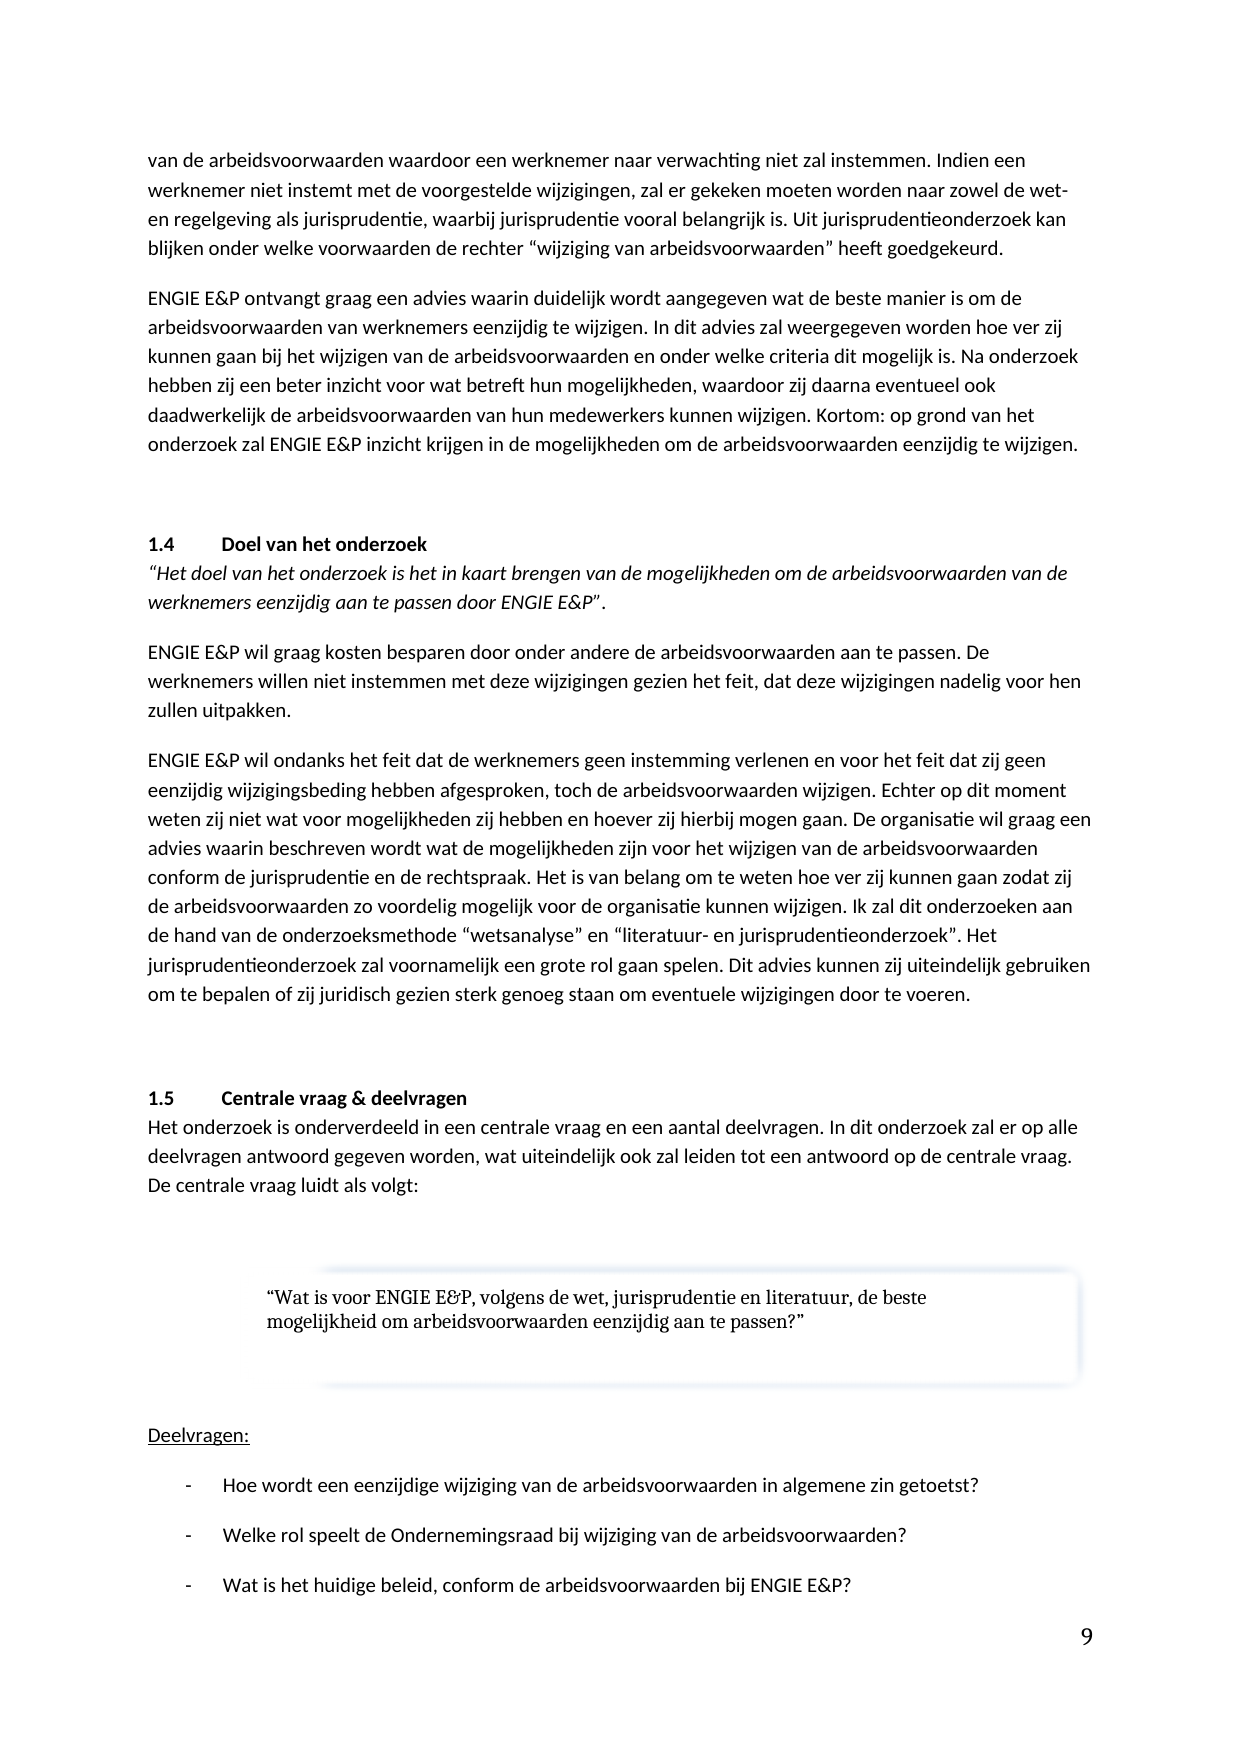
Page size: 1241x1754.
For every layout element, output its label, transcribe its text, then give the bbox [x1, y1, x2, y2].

text 1.4 Doel van het onderzoek “Het doel van het onderzoek is het in kaart brengen van de mogelijkheden om de arbeidsvoorwaarden van de werknemers eenzijdig aan te passen door ENGIE E&P”. [148, 531, 1093, 615]
list Hoe wordt een eenzijdige wijziging van de arbeidsvoorwaarden in algemene zin getoetst? [185, 1472, 1093, 1498]
text ENGIE E&P wil graag kosten besparen door onder andere de arbeidsvoorwaarden aan te passen. De werknemers willen niet instemmen met deze wijzigingen gezien het feit, dat deze wijzigingen nadelig voor hen zullen uitpakken. [148, 639, 1093, 723]
text 1.5 Centrale vraag & deelvragen Het onderzoek is onderverdeeld in een centrale vraag en een aantal deelvragen. In dit onderzoek zal er op alle deelvragen antwoord gegeven worden, wat uiteindelijk ook zal leiden tot een antwoord op de centrale vraag. De centrale vraag luidt als volgt: [148, 1085, 1093, 1198]
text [148, 148, 1093, 261]
list Welke rol speelt de Ondernemingsraad bij wijziging van de arbeidsvoorwaarden? [185, 1522, 1093, 1548]
text ENGIE E&P wil ondanks het feit dat de werknemers geen instemming verlenen en voor het feit dat zij geen eenzijdig wijzigingsbeding hebben afgesproken, toch de arbeidsvoorwaarden wijzigen. Echter op dit moment weten zij niet wat voor mogelijkheden zij hebben en hoever zij hierbij mogen gaan. De organisatie wil graag een advies waarin beschreven wordt wat de mogelijkheden zijn voor het wijzigen van de arbeidsvoorwaarden conform de jurisprudentie en de rechtspraak. Het is van belang om te weten hoe ver zij kunnen gaan zodat zij de arbeidsvoorwaarden zo voordelig mogelijk voor de organisatie kunnen wijzigen. Ik zal dit onderzoeken aan de hand van de onderzoeksmethode “wetsanalyse” en “literatuur- en jurisprudentieonderzoek”. Het jurisprudentieonderzoek zal voornamelijk een grote rol gaan spelen. Dit advies kunnen zij uiteindelijk gebruiken om te bepalen of zij juridisch gezien sterk genoeg staan om eventuele wijzigingen door te voeren. [148, 748, 1093, 1006]
list Wat is het huidige beleid, conform de arbeidsvoorwaarden bij ENGIE E&P? [185, 1572, 1093, 1598]
text Deelvragen: [148, 1422, 1093, 1448]
text ENGIE E&P ontvangt graag een advies waarin duidelijk wordt aangegeven wat de beste manier is om de arbeidsvoorwaarden van werknemers eenzijdig te wijzigen. In dit advies zal weergegeven worden hoe ver zij kunnen gaan bij het wijzigen van de arbeidsvoorwaarden en onder welke criteria dit mogelijk is. Na onderzoek hebben zij een beter inzicht voor wat betreft hun mogelijkheden, waardoor zij daarna eventueel ook daadwerkelijk de arbeidsvoorwaarden van hun medewerkers kunnen wijzigen. Kortom: op grond van het onderzoek zal ENGIE E&P inzicht krijgen in de mogelijkheden om de arbeidsvoorwaarden eenzijdig te wijzigen. [148, 285, 1093, 456]
